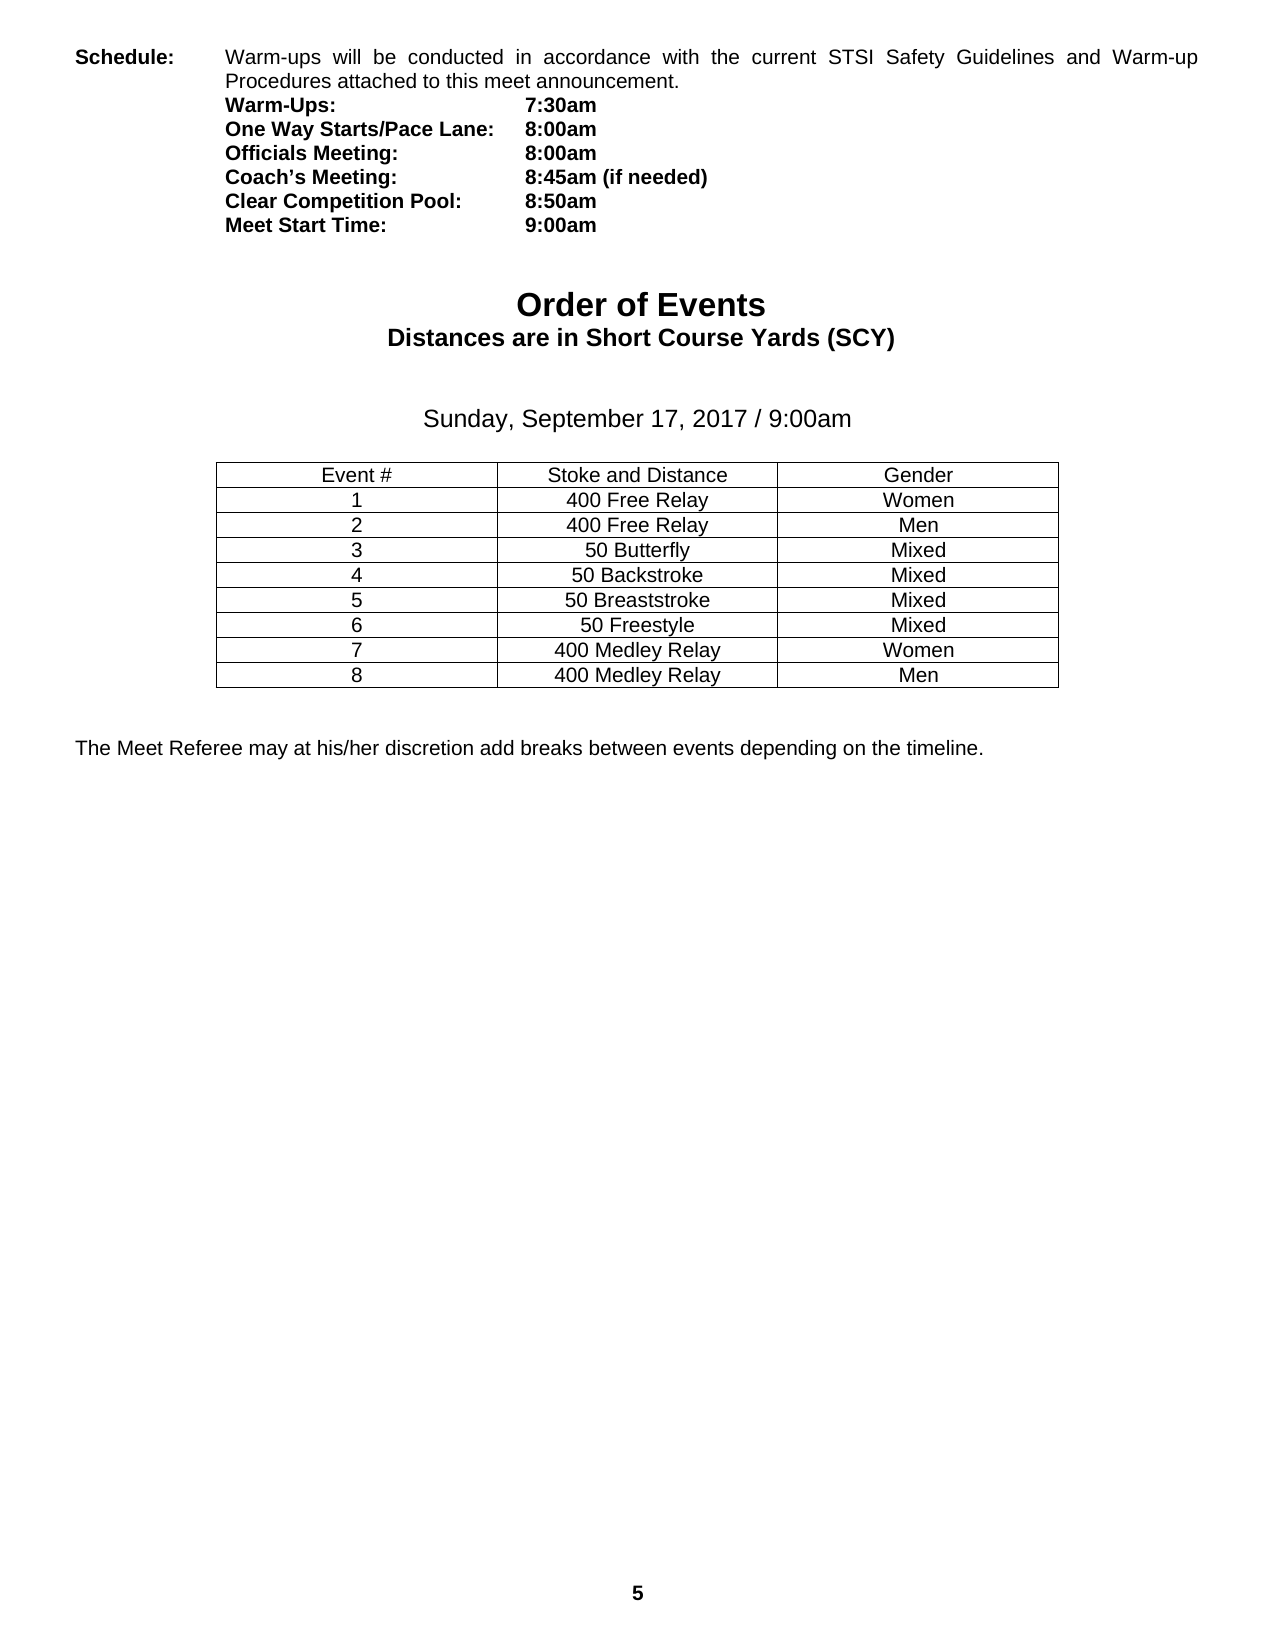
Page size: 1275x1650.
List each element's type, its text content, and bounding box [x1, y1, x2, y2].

table_cell Women [778, 488, 1058, 512]
table_cell 1 [217, 488, 497, 512]
text Coach’s Meeting: 8:45am (if needed) [75, 165, 1200, 189]
table_cell Women [778, 638, 1058, 662]
table_cell 8 [217, 663, 497, 687]
table_cell 400 Free Relay [498, 488, 777, 512]
table_cell Men [778, 513, 1058, 537]
table_cell Mixed [778, 613, 1058, 637]
table_header Stoke and Distance [498, 463, 777, 487]
table_header Gender [778, 463, 1058, 487]
text Officials Meeting: 8:00am [75, 141, 1200, 165]
table_cell Mixed [778, 588, 1058, 612]
table_cell 400 Medley Relay [498, 638, 777, 662]
table_cell Mixed [778, 563, 1058, 587]
table_cell Mixed [778, 538, 1058, 562]
table_cell 6 [217, 613, 497, 637]
text Meet Start Time: 9:00am [75, 213, 1200, 237]
table_cell 3 [217, 538, 497, 562]
text One Way Starts/Pace Lane: 8:00am [75, 117, 1200, 141]
table_cell 400 Free Relay [498, 513, 777, 537]
table_header Event # [217, 463, 497, 487]
table_cell 50 Butterfly [498, 538, 777, 562]
text Sunday, September 17, 2017 / 9:00am [75, 404, 1200, 433]
table_cell 400 Medley Relay [498, 663, 777, 687]
table_cell 5 [217, 588, 497, 612]
table_cell 50 Backstroke [498, 563, 777, 587]
table_cell Men [778, 663, 1058, 687]
table_cell 50 Breaststroke [498, 588, 777, 612]
table_cell 2 [217, 513, 497, 537]
text Order of Events [37, 284, 1245, 323]
text Distances are in Short Course Yards (SCY) [37, 323, 1245, 352]
text Clear Competition Pool: 8:50am [225, 189, 1200, 213]
table_cell 4 [217, 563, 497, 587]
table_cell 7 [217, 638, 497, 662]
text The Meet Referee may at his/her discretion add breaks between events depending on the timeline. [75, 736, 1200, 760]
text Schedule: Warm-ups will be conducted in accordance with the current Safety Guidelines and Warm-up Procedures attached to this meet announcement. [75, 45, 1200, 93]
text Warm-Ups: 7:30am [75, 93, 1200, 117]
table_cell 50 Freestyle [498, 613, 777, 637]
